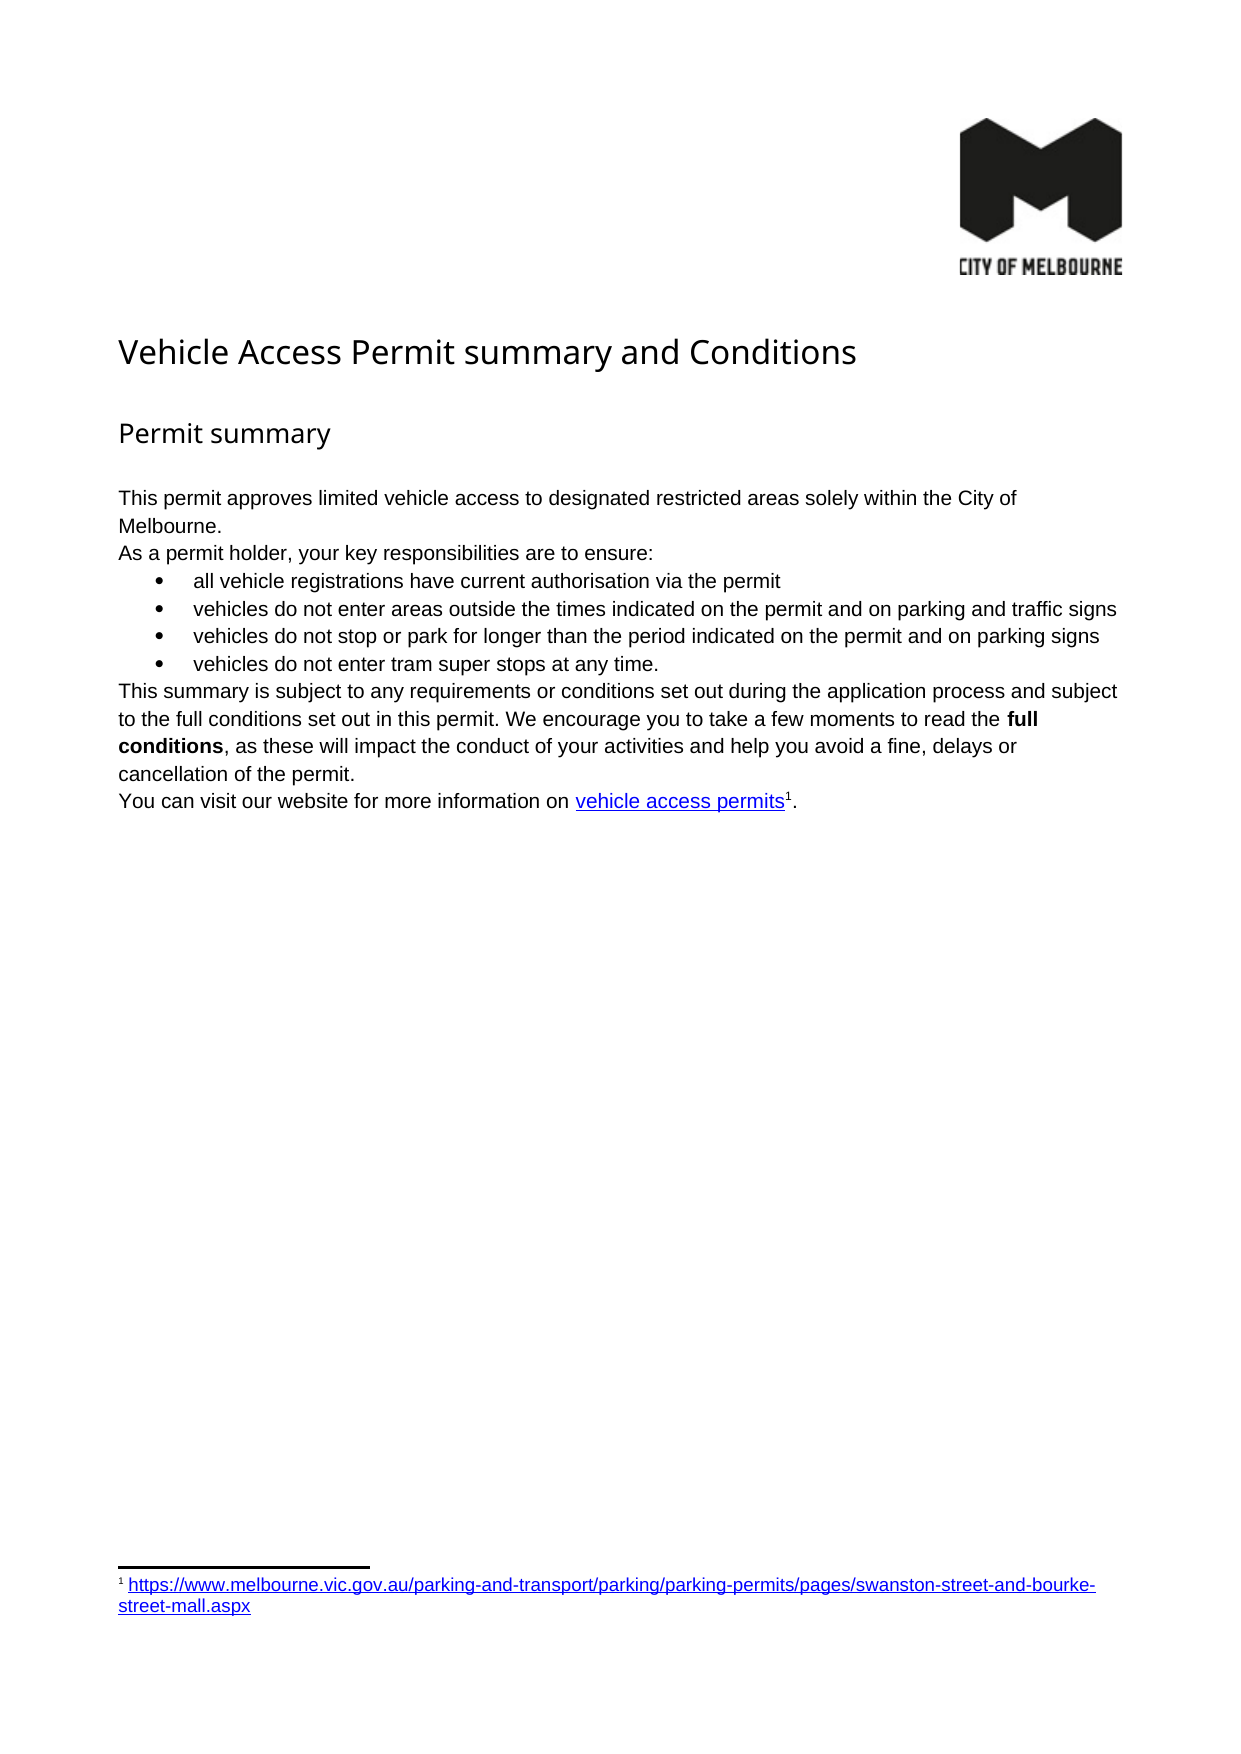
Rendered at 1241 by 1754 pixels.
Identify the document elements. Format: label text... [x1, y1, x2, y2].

picture [959, 118, 1123, 275]
list all vehicle registrations have current authorisation via the permit [156, 569, 1122, 593]
list vehicles do not stop or park for longer than the period indicated on the permit and on parking signs [156, 624, 1122, 648]
subtitle Permit summary [118, 415, 1122, 452]
text This summary is subject to any requirements or conditions set out during the application process and subject to the full conditions set out in this permit. We encourage you to take a few moments to read the full conditions, as these will impact the conduct of your activities and help you avoid a fine, delays or cancellation of the permit. [118, 679, 1122, 786]
list vehicles do not enter tram super stops at any time. [156, 652, 1122, 676]
subtitle Vehicle Access Permit summary and Conditions [118, 329, 1122, 374]
list vehicles do not enter areas outside the times indicated on the permit and on parking and traffic signs [156, 596, 1122, 620]
text This permit approves limited vehicle access to designated restricted areas solely within the City of Melbourne. [118, 486, 1122, 538]
text You can visit our website for more information on vehicle access permits. [118, 789, 1122, 813]
text As a permit holder, your key responsibilities are to ensure: [118, 541, 1122, 565]
